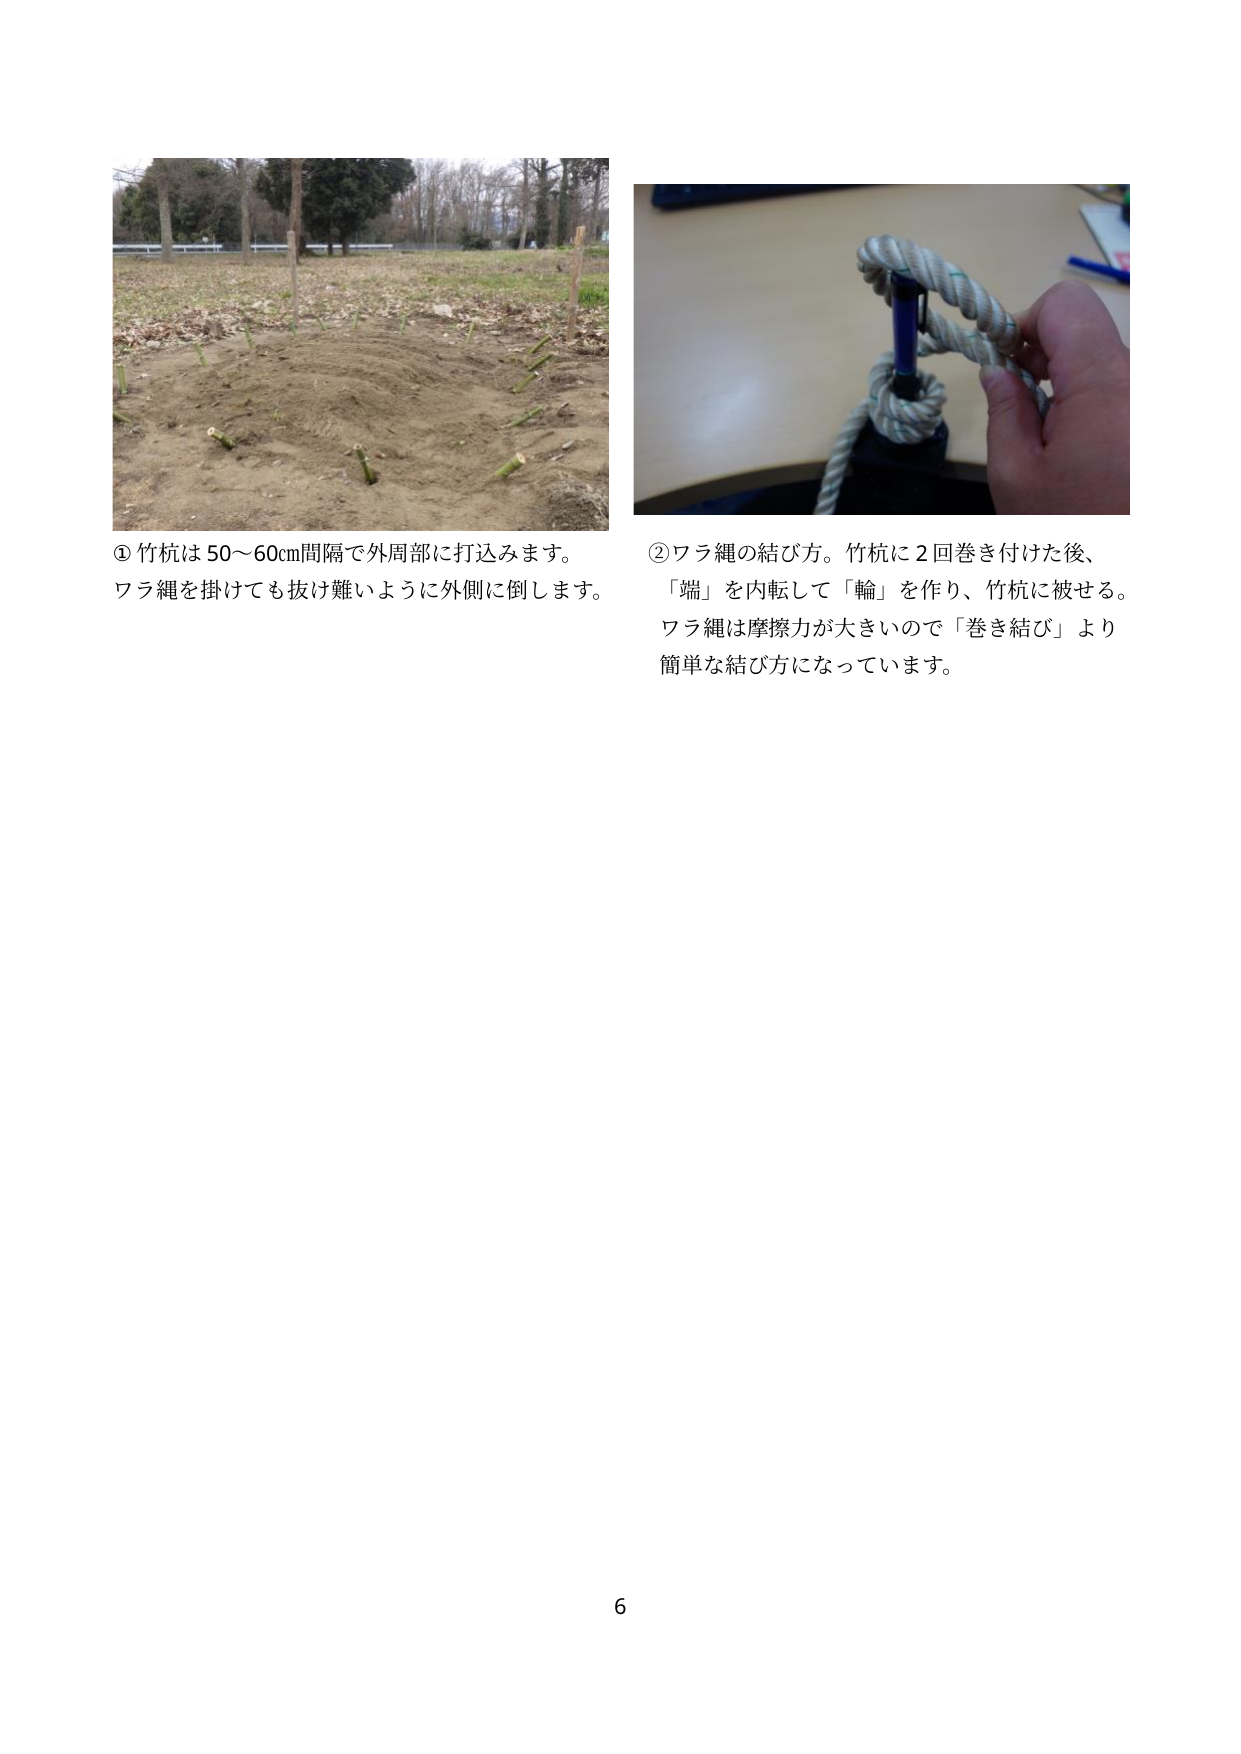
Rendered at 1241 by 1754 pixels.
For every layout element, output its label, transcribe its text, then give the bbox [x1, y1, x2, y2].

picture [112, 158, 609, 531]
text ワラ縄を掛けても抜け難いように外側に倒します。 「端」を内転して「輪」を作り、竹杭に被せる。 [112, 571, 1128, 608]
text ①竹杭は50～60㎝間隔で外周部に打込みます。 ②ワラ縄の結び方。竹杭に2回巻き付けた後、 [112, 533, 1128, 571]
text ワラ縄は摩擦力が大きいので「巻き結び」より [112, 608, 1128, 646]
text 簡単な結び方になっています。 [112, 646, 1128, 683]
picture [633, 184, 1130, 515]
